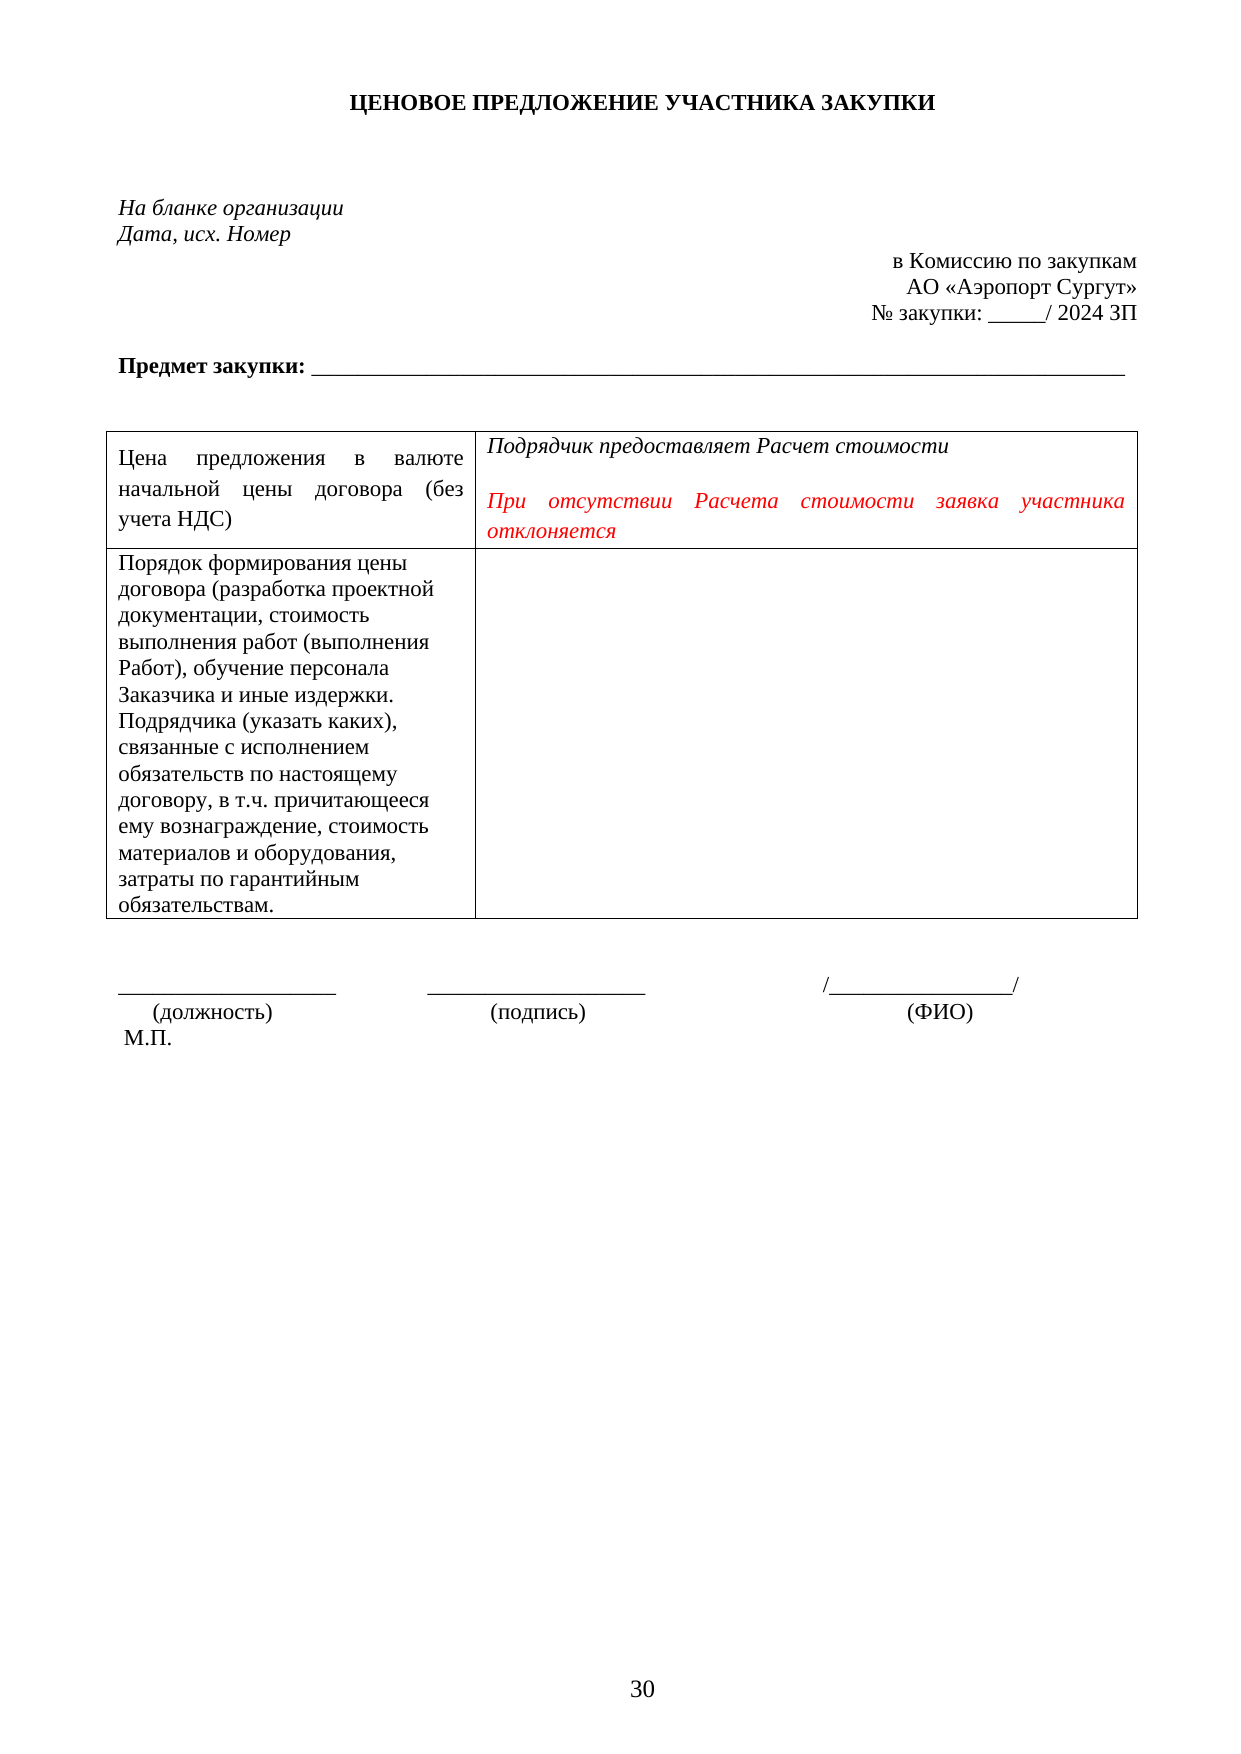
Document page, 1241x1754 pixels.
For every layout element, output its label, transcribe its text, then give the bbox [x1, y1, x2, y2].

table_cell Порядок формирования цены договора (разработка проектной документации, стоимость выполнения работ (выполнения Работ), обучение персонала Заказчика и иные издержки. Подрядчика (указать каких), связанные с исполнением обязательств по настоящему договору, в т.ч. причитающееся ему вознаграждение, стоимость материалов и оборудования, затраты по гарантийным обязательствам. [107, 549, 475, 918]
text Предмет закупки: _______________________________________________________________________ [118, 352, 1167, 378]
text Дата, исх. Номер [118, 220, 1167, 247]
text ЦЕНОВОЕ ПРЕДЛОЖЕНИЕ УЧАСТНИКА ЗАКУПКИ [118, 89, 1167, 115]
table_header Цена предложения в валюте начальной цены договора (без учета НДС) [107, 432, 475, 548]
text (должность) (подпись) (ФИО) [118, 998, 1167, 1024]
table_header Подрядчик предоставляет Расчет стоимости При отсутствии Расчета стоимости заявка участника отклоняется [476, 432, 1137, 548]
text ___________________ ___________________ /________________/ [118, 972, 1167, 998]
text М.П. [118, 1024, 1167, 1051]
text в Комиссию по закупкам [118, 247, 1137, 273]
text № закупки: _____/ 2024 ЗП [118, 299, 1137, 326]
table_cell [476, 549, 1137, 918]
text На бланке организации [118, 194, 1167, 220]
text АО «Аэропорт Сургут» [118, 273, 1137, 299]
